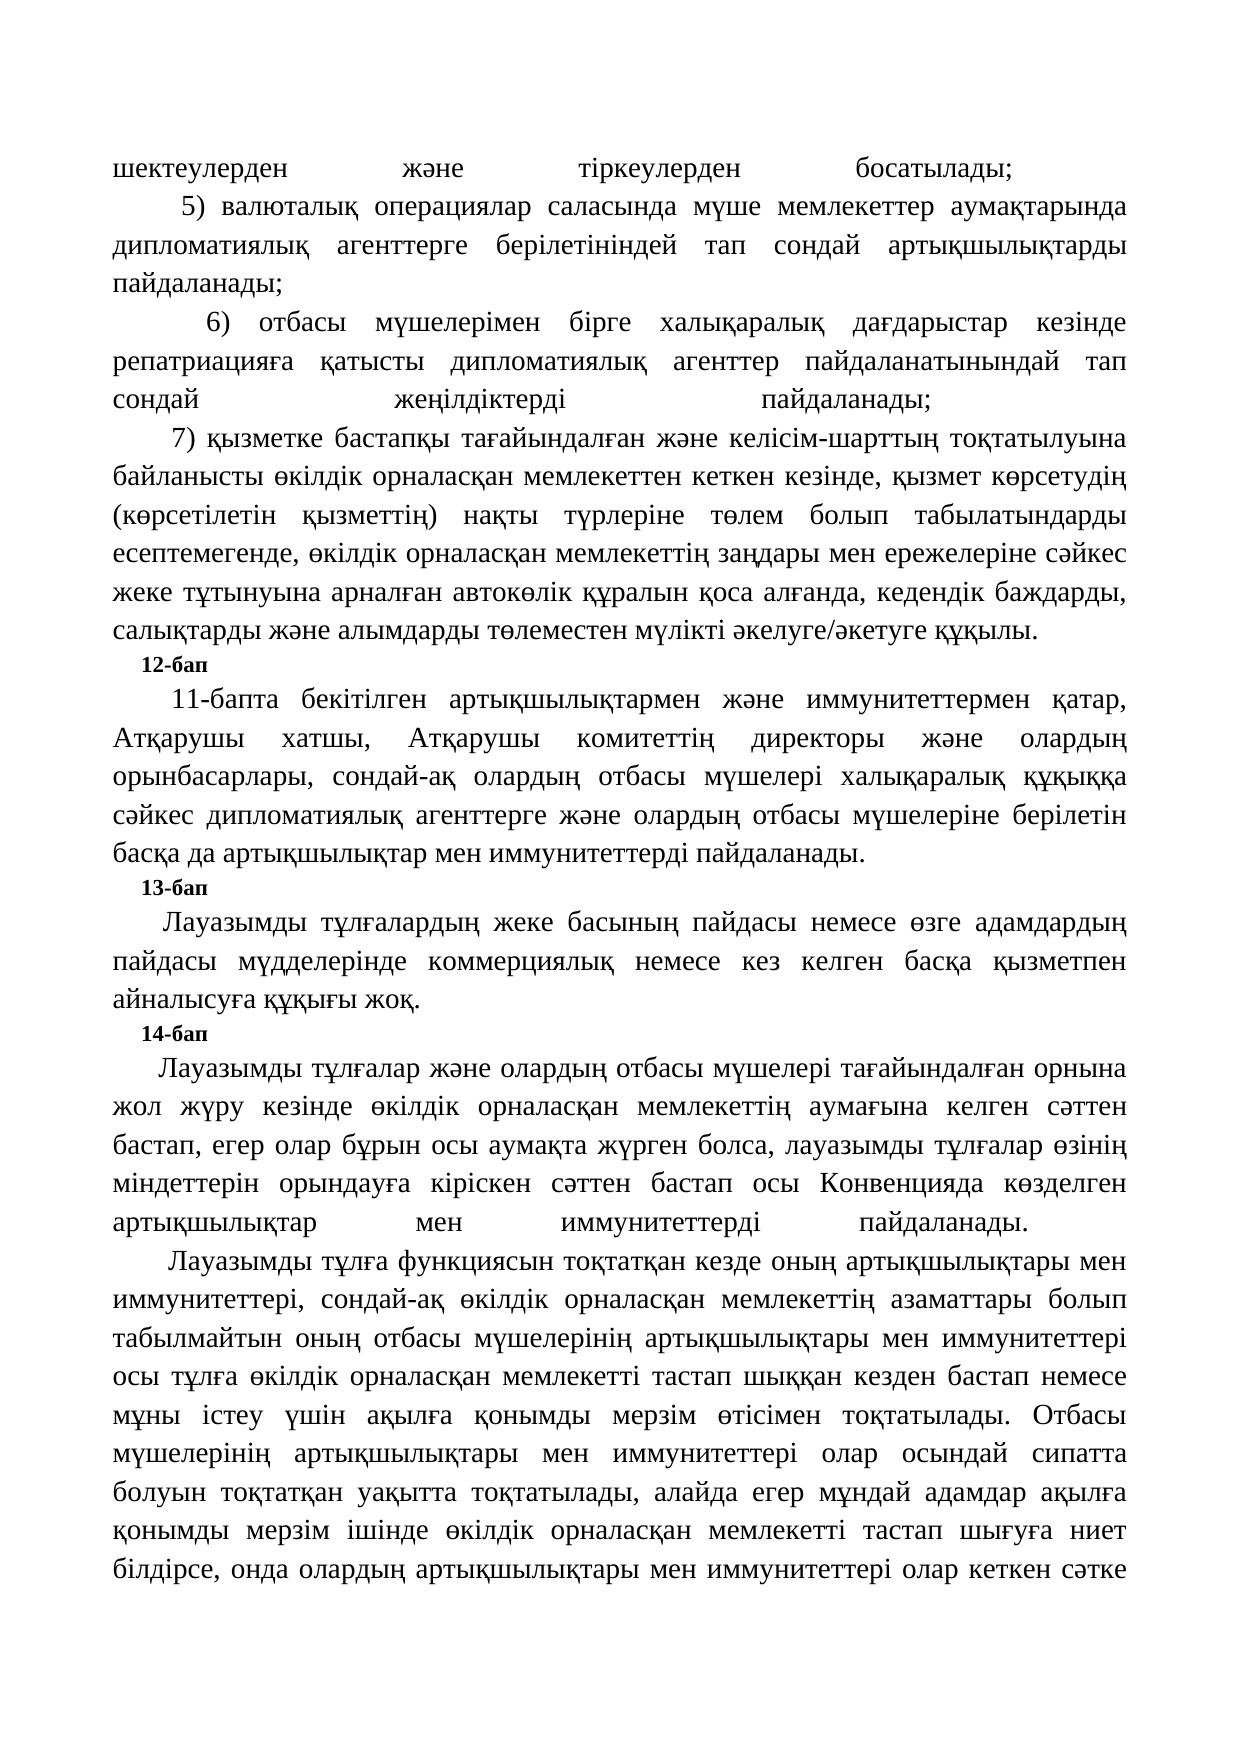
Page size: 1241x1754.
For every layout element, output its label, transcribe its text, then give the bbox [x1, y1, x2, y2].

text 13-бап [112, 874, 1128, 900]
text Лауазымды тұлғалардың жеке басының пайдасы немесе өзге адамдардың пайдасы мүдделерiнде коммерциялық немесе кез келген басқа қызметпен айналысуға құқығы жоқ. [112, 904, 1128, 1015]
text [112, 1050, 1128, 1584]
text 11-бапта бекiтiлген артықшылықтармен және иммунитеттермен қатар, Атқарушы хатшы, Атқарушы комитеттің директоры және олардың орынбасарлары, сондай-ақ олардың отбасы мүшелерi халықаралық құқыққа сәйкес дипломатиялық агенттерге және олардың отбасы мүшелерiне берiлетiн басқа да артықшылықтар мен иммунитеттердi пайдаланады. [112, 681, 1128, 869]
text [112, 150, 1128, 646]
text 14-бап [112, 1020, 1128, 1046]
text 12-бап [112, 651, 1128, 677]
